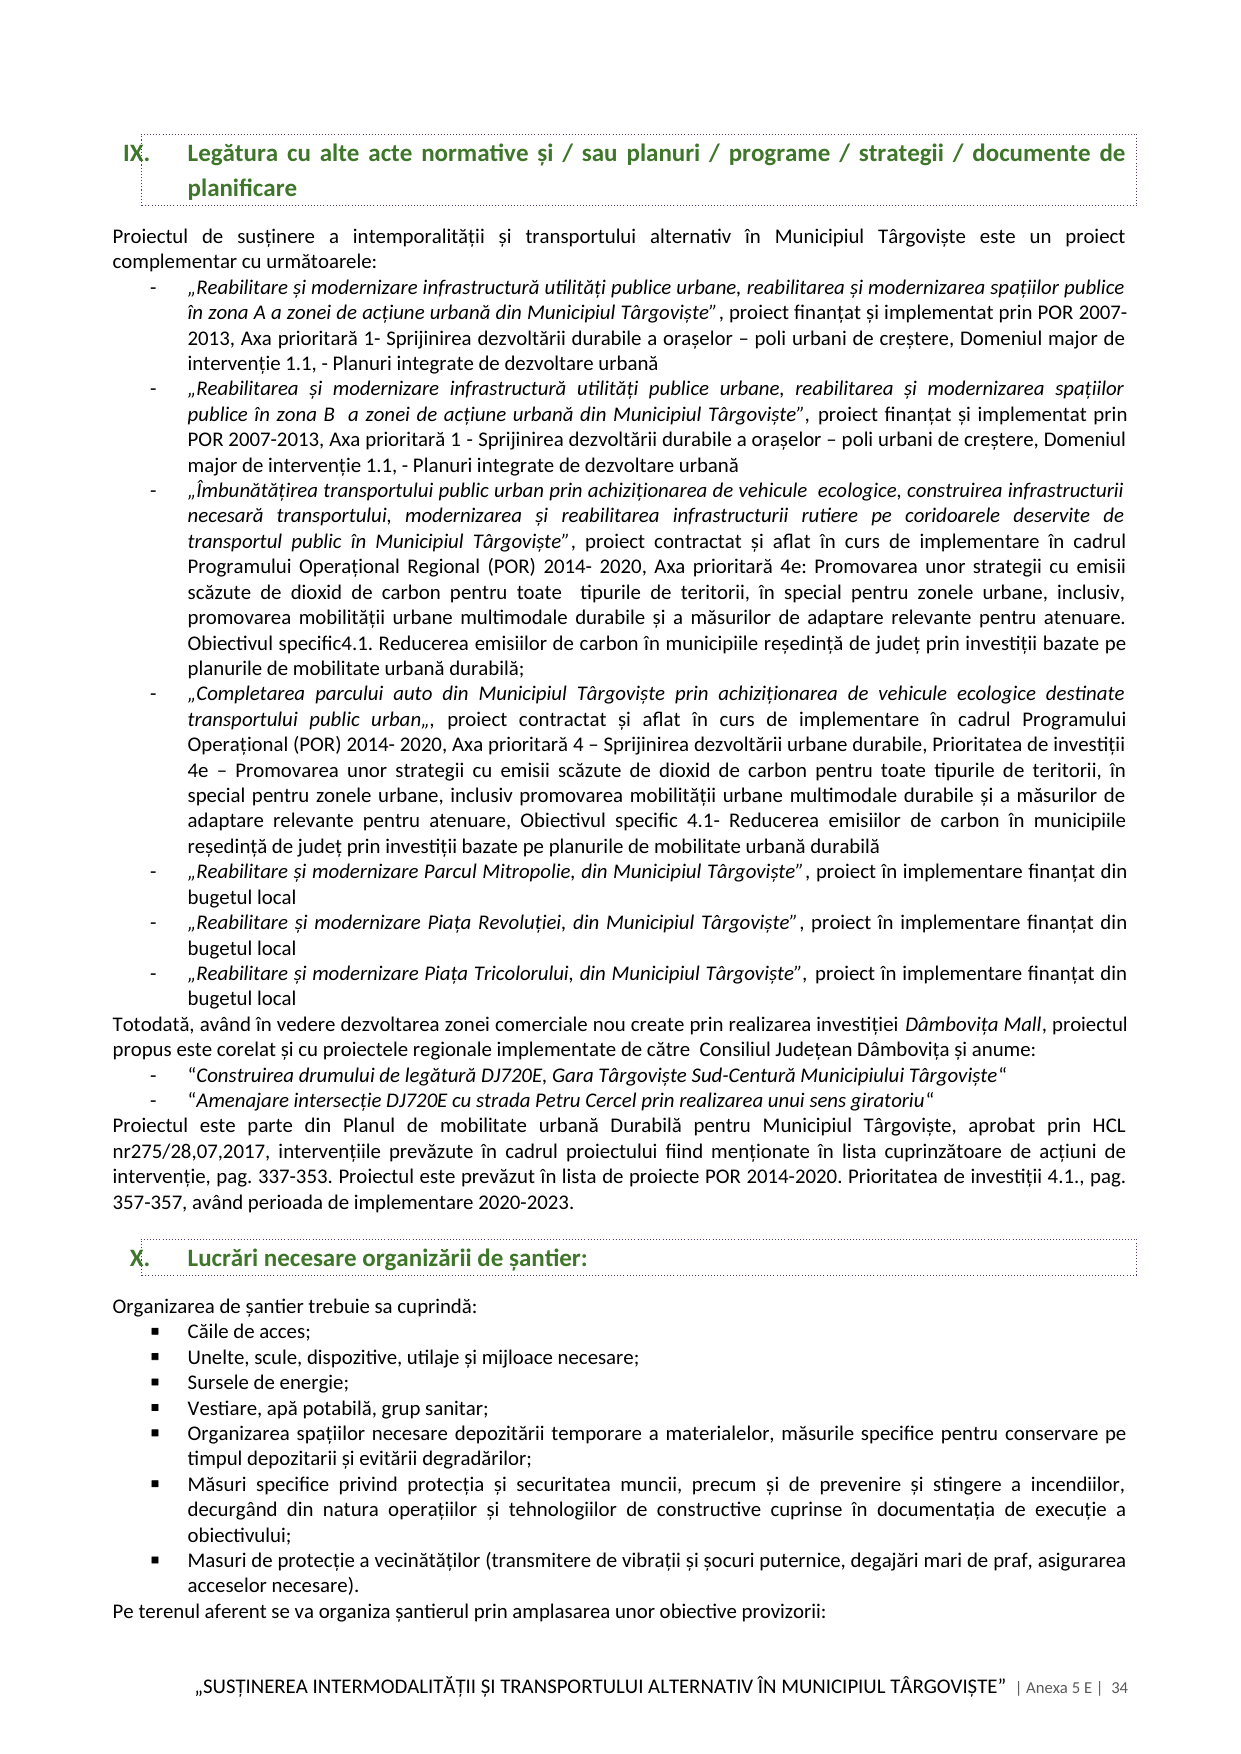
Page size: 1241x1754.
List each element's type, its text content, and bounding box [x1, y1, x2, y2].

list „Îmbunătățirea transportului public urban prin achiziționarea de vehicule ecologice, construirea infrastructurii necesară transportului, modernizarea și reabilitarea infrastructurii rutiere pe coridoarele deservite de transportul public în Municipiul Târgoviște”, proiect contractat și aflat în curs de implementare în cadrul Programului Operațional Regional (POR) 2014- 2020, Axa prioritară 4e: Promovarea unor strategii cu emisii scăzute de dioxid de carbon pentru toate tipurile de teritorii, în special pentru zonele urbane, inclusiv, promovarea mobilității urbane multimodale durabile și a măsurilor de adaptare relevante pentru atenuare. Obiectivul specific4.1. Reducerea emisiilor de carbon în municipiile reședință de județ prin investiții bazate pe planurile de mobilitate urbană durabilă; [150, 477, 1128, 681]
text Totodată, având în vedere dezvoltarea zonei comerciale nou create prin realizarea investiției Dâmbovița Mall, proiectul propus este corelat și cu proiectele regionale implementate de către Consiliul Județean Dâmbovița și anume: [112, 1011, 1128, 1062]
list „Completarea parcului auto din Municipiul Târgoviște prin achiziționarea de vehicule ecologice destinate transportului public urban„, proiect contractat și aflat în curs de implementare în cadrul Programului Operațional (POR) 2014- 2020, Axa prioritară 4 – Sprijinirea dezvoltării urbane durabile, Prioritatea de investiții 4e – Promovarea unor strategii cu emisii scăzute de dioxid de carbon pentru toate tipurile de teritorii, în special pentru zonele urbane, inclusiv promovarea mobilității urbane multimodale durabile și a măsurilor de adaptare relevante pentru atenuare, Obiectivul specific 4.1- Reducerea emisiilor de carbon în municipiile reședință de județ prin investiții bazate pe planurile de mobilitate urbană durabilă [150, 681, 1128, 858]
text Pe terenul aferent se va organiza șantierul prin amplasarea unor obiective provizorii: [112, 1598, 1128, 1623]
list „Reabilitare și modernizare Piața Revoluției, din Municipiul Târgoviște”, proiect în implementare finanțat din bugetul local [150, 909, 1128, 960]
list Masuri de protecție a vecinătăților (transmitere de vibrații și șocuri puternice, degajări mari de praf, asigurarea acceselor necesare). [150, 1547, 1128, 1598]
list “Construirea drumului de legătură DJ720E, Gara Târgoviște Sud-Centură Municipiului Târgoviște“ [150, 1062, 1128, 1087]
list Măsuri specifice privind protecția și securitatea muncii, precum și de prevenire și stingere a incendiilor, decurgând din natura operațiilor și tehnologiilor de constructive cuprinse în documentația de execuție a obiectivului; [150, 1471, 1128, 1547]
list „Reabilitare și modernizare Parcul Mitropolie, din Municipiul Târgoviște”, proiect în implementare finanțat din bugetul local [150, 858, 1128, 909]
text Proiectul de susținere a intemporalității și transportului alternativ în Municipiul Târgoviște este un proiect complementar cu următoarele: [112, 223, 1128, 274]
text Proiectul este parte din Planul de mobilitate urbană Durabilă pentru Municipiul Târgoviște, aprobat prin HCL nr275/28,07,2017, intervențiile prevăzute în cadrul proiectului fiind menționate în lista cuprinzătoare de acțiuni de intervenție, pag. 337-353. Proiectul este prevăzut în lista de proiecte POR 2014-2020. Prioritatea de investiții 4.1., pag. 357-357, având perioada de implementare 2020-2023. [112, 1113, 1128, 1214]
list Sursele de energie; [150, 1369, 1128, 1395]
subtitle Legătura cu alte acte normative și / sau planuri / programe / strategii / documente de planificare [141, 134, 1137, 206]
text Organizarea de șantier trebuie sa cuprindă: [112, 1293, 1128, 1318]
list “Amenajare intersecție DJ720E cu strada Petru Cercel prin realizarea unui sens giratoriu“ [150, 1087, 1128, 1113]
list Căile de acces; [150, 1318, 1128, 1344]
list „Reabilitarea și modernizare infrastructură utilități publice urbane, reabilitarea și modernizarea spațiilor publice în zona B a zonei de acțiune urbană din Municipiul Târgoviște”, proiect finanțat și implementat prin POR 2007-2013, Axa prioritară 1 - Sprijinirea dezvoltării durabile a orașelor – poli urbani de creștere, Domeniul major de intervenție 1.1, - Planuri integrate de dezvoltare urbană [150, 376, 1128, 477]
subtitle Lucrări necesare organizării de șantier: [141, 1239, 1137, 1276]
list „Reabilitare și modernizare infrastructură utilități publice urbane, reabilitarea și modernizarea spațiilor publice în zona A a zonei de acțiune urbană din Municipiul Târgoviște”, proiect finanțat și implementat prin POR 2007-2013, Axa prioritară 1- Sprijinirea dezvoltării durabile a orașelor – poli urbani de creștere, Domeniul major de intervenție 1.1, - Planuri integrate de dezvoltare urbană [150, 274, 1128, 376]
list Vestiare, apă potabilă, grup sanitar; [150, 1395, 1128, 1420]
list „Reabilitare și modernizare Piața Tricolorului, din Municipiul Târgoviște”, proiect în implementare finanțat din bugetul local [150, 960, 1128, 1011]
list Unelte, scule, dispozitive, utilaje și mijloace necesare; [150, 1344, 1128, 1369]
list Organizarea spațiilor necesare depozitării temporare a materialelor, măsurile specifice pentru conservare pe timpul depozitarii și evitării degradărilor; [150, 1420, 1128, 1471]
